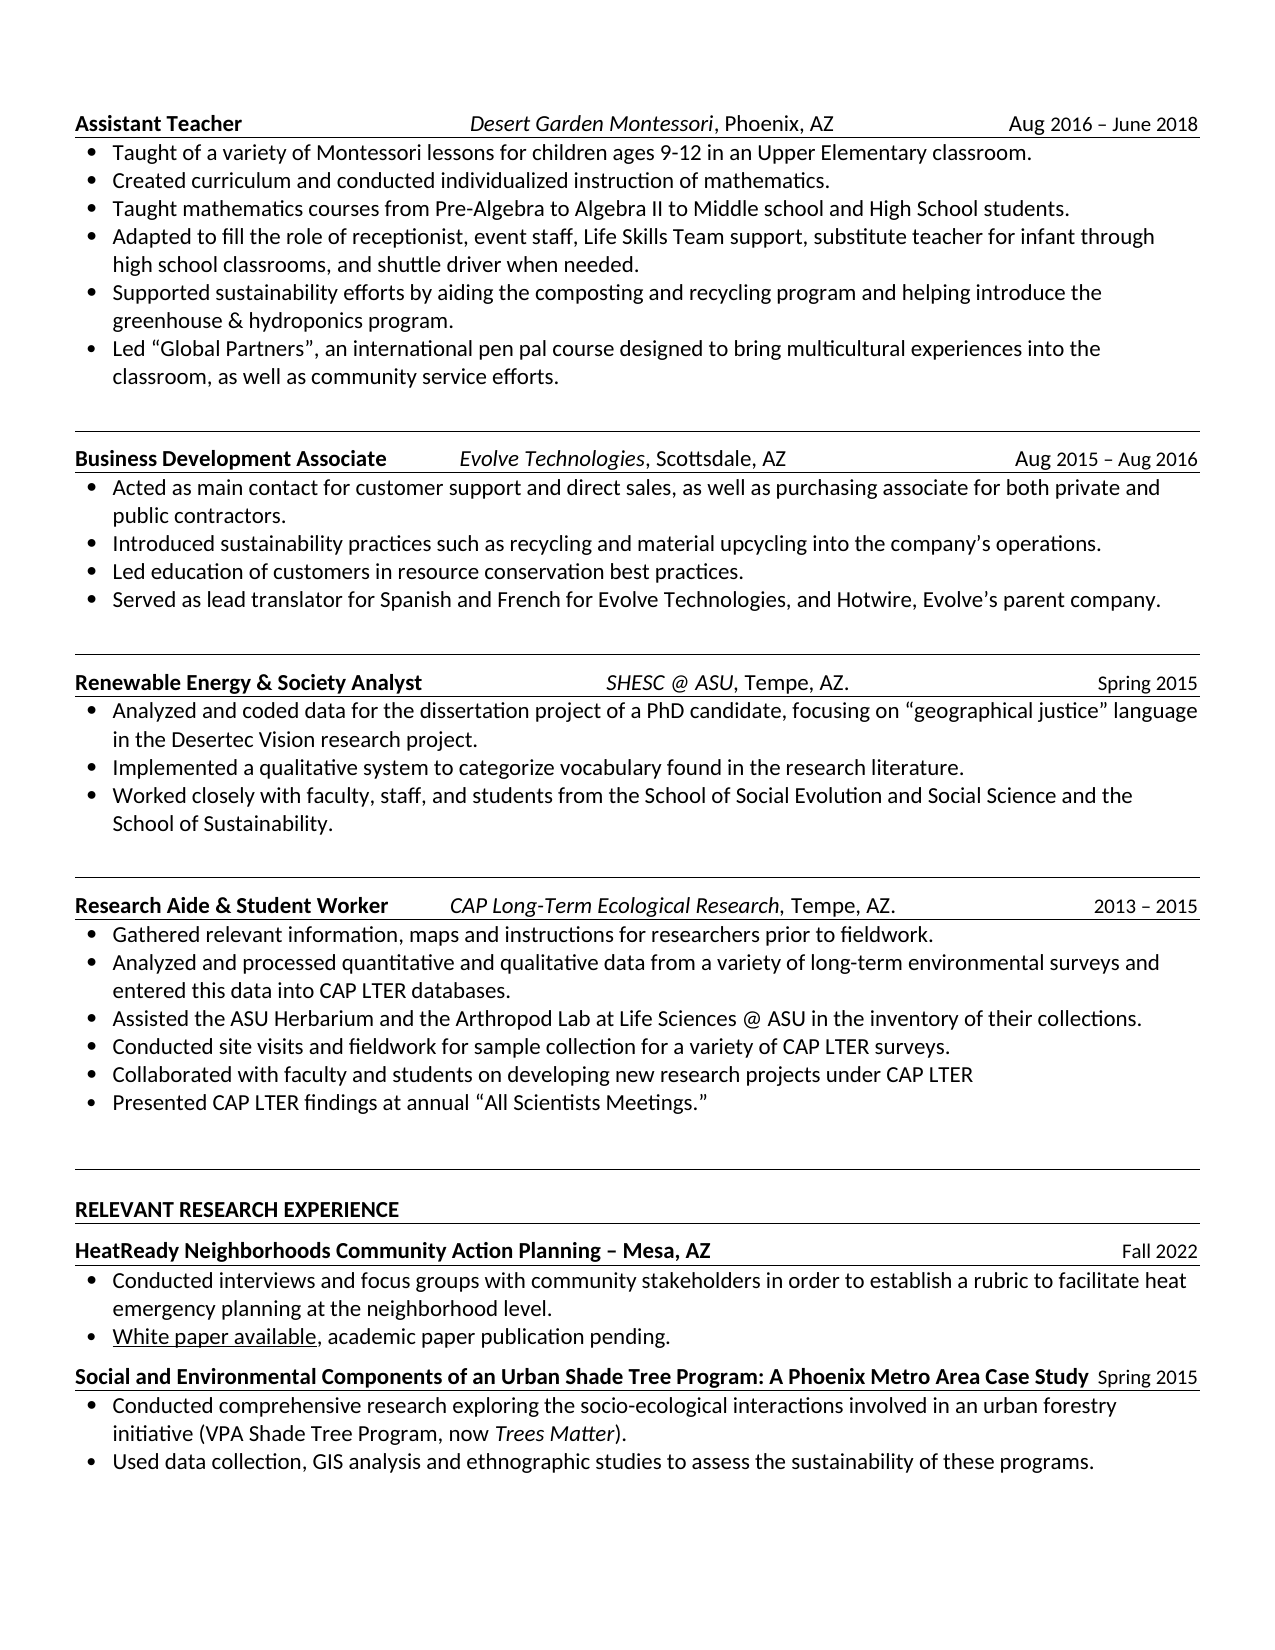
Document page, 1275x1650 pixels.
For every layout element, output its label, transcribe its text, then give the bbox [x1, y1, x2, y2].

list Conducted interviews and focus groups with community stakeholders in order to establish a rubric to facilitate heat emergency planning at the neighborhood level. [88, 1266, 1200, 1322]
list Conducted site visits and fieldwork for sample collection for a variety of CAP LTER surveys. [88, 1032, 1200, 1060]
list Acted as main contact for customer support and direct sales, as well as purchasing associate for both private and public contractors. [88, 473, 1200, 529]
list Conducted comprehensive research exploring the socio-ecological interactions involved in an urban forestry initiative (VPA Shade Tree Program, now Trees Matter). [88, 1391, 1200, 1447]
list Led “Global Partners”, an international pen pal course designed to bring multicultural experiences into the classroom, as well as community service efforts. [88, 334, 1200, 390]
list Taught of a variety of Montessori lessons for children ages 9-12 in an Upper Elementary classroom. [88, 138, 1200, 166]
text Research Aide & Student Worker CAP Long-Term Ecological Research, Tempe, AZ. 2013 – 2015 [75, 891, 1200, 919]
list Presented CAP LTER findings at annual “All Scientists Meetings.” [88, 1088, 1200, 1116]
list Gathered relevant information, maps and instructions for researchers prior to fieldwork. [88, 920, 1200, 948]
list Analyzed and processed quantitative and qualitative data from a variety of long-term environmental surveys and entered this data into CAP LTER databases. [88, 948, 1200, 1004]
list Assisted the ASU Herbarium and the Arthropod Lab at Life Sciences @ ASU in the inventory of their collections. [88, 1004, 1200, 1032]
text Renewable Energy & Society Analyst SHESC @ ASU, Tempe, AZ. Spring 2015 [75, 668, 1200, 696]
list Implemented a qualitative system to categorize vocabulary found in the research literature. [88, 753, 1200, 781]
list Served as lead translator for Spanish and French for Evolve Technologies, and Hotwire, Evolve’s parent company. [88, 586, 1200, 613]
list Collaborated with faculty and students on developing new research projects under CAP LTER [88, 1060, 1200, 1088]
list Supported sustainability efforts by aiding the composting and recycling program and helping introduce the greenhouse & hydroponics program. [88, 278, 1200, 334]
list Analyzed and coded data for the dissertation project of a PhD candidate, focusing on “geographical justice” language in the Desertec Vision research project. [88, 697, 1200, 753]
list Used data collection, GIS analysis and ethnographic studies to assess the sustainability of these programs. [88, 1447, 1200, 1475]
list Introduced sustainability practices such as recycling and material upcycling into the company’s operations. [88, 529, 1200, 557]
list Led education of customers in resource conservation best practices. [88, 557, 1200, 586]
text HeatReady Neighborhoods Community Action Planning – Mesa, AZ Fall 2022 [75, 1237, 1200, 1265]
text RELEVANT RESEARCH EXPERIENCE [75, 1195, 1200, 1223]
text Social and Environmental Components of an Urban Shade Tree Program: A Phoenix Metro Area Case Study Spring 2015 [75, 1362, 1200, 1390]
text Business Development Associate Evolve Technologies, Scottsdale, AZ Aug 2015 – Aug 2016 [75, 444, 1200, 472]
list Adapted to fill the role of receptionist, event staff, Life Skills Team support, substitute teacher for infant through high school classrooms, and shuttle driver when needed. [88, 222, 1200, 278]
text Assistant Teacher Desert Garden Montessori, Phoenix, AZ Aug 2016 – June 2018 [75, 109, 1200, 137]
list White paper available, academic paper publication pending. [88, 1322, 1200, 1350]
list Worked closely with faculty, staff, and students from the School of Social Evolution and Social Science and the School of Sustainability. [88, 781, 1200, 837]
list Created curriculum and conducted individualized instruction of mathematics. [88, 166, 1200, 194]
list Taught mathematics courses from Pre-Algebra to Algebra II to Middle school and High School students. [88, 194, 1200, 222]
